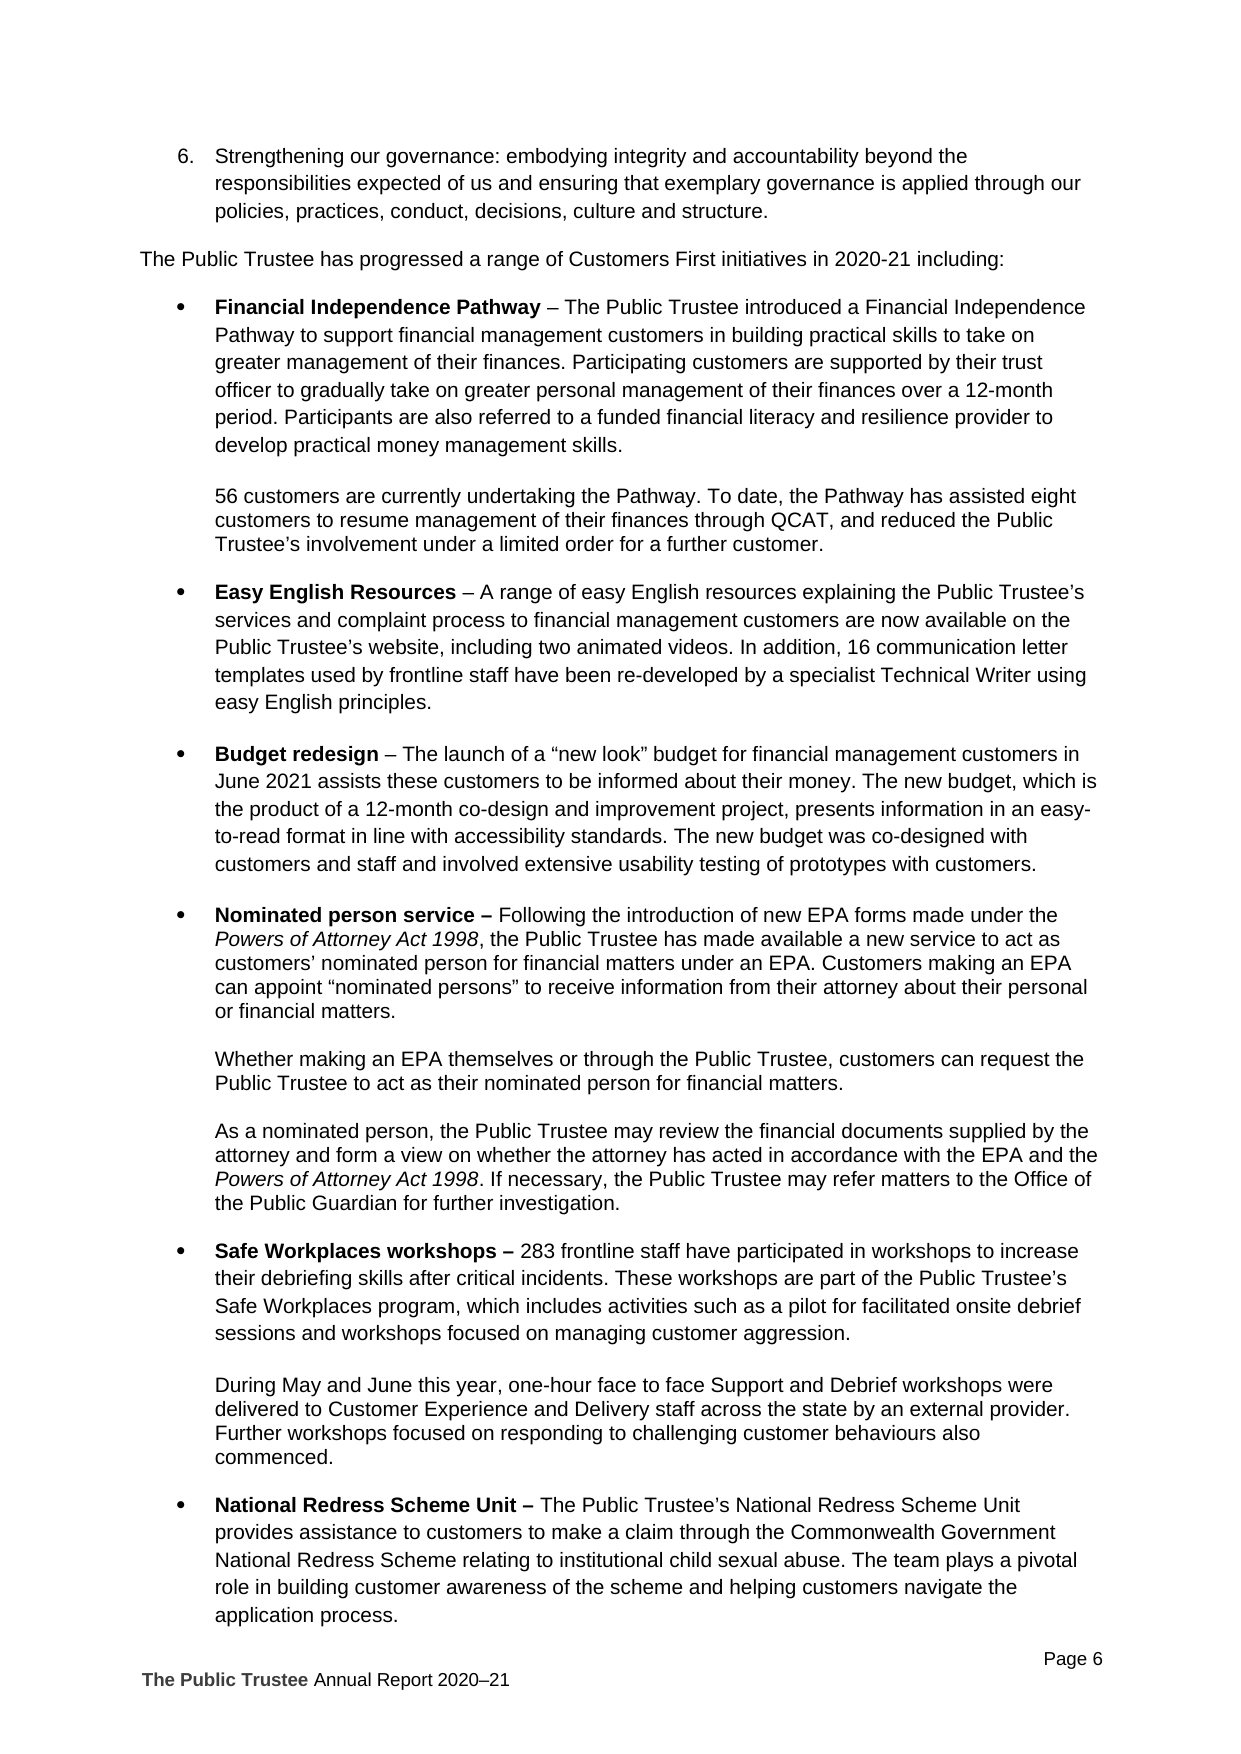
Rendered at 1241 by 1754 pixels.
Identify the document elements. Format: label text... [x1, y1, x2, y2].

list National Redress Scheme Unit – The Public Trustee’s National Redress Scheme Unit provides assistance to customers to make a claim through the Commonwealth Government National Redress Scheme relating to institutional child sexual abuse. The team plays a pivotal role in building customer awareness of the scheme and helping customers navigate the application process. [177, 1492, 1103, 1626]
list Whether making an EPA themselves or through the Public Trustee, customers can request the Public Trustee to act as their nominated person for financial matters. [214, 1047, 1103, 1095]
list Financial Independence Pathway – The Public Trustee introduced a Financial Independence Pathway to support financial management customers in building practical skills to take on greater management of their finances. Participating customers are supported by their trust officer to gradually take on greater personal management of their finances over a 12-month period. Participants are also referred to a funded financial literacy and resilience provider to develop practical money management skills. [177, 295, 1103, 457]
list As a nominated person, the Public Trustee may review the financial documents supplied by the attorney and form a view on whether the attorney has acted in accordance with the EPA and the Powers of Attorney Act 1998. If necessary, the Public Trustee may refer matters to the Office of the Public Guardian for further investigation. [214, 1119, 1103, 1214]
text The Public Trustee has progressed a range of Customers First initiatives in 2020-21 including: [139, 247, 1103, 271]
list Strengthening our governance: embodying integrity and accountability beyond the responsibilities expected of us and ensuring that exemplary governance is applied through our policies, practices, conduct, decisions, culture and structure. [177, 144, 1103, 223]
list Easy English Resources – A range of easy English resources explaining the Public Trustee’s services and complaint process to financial management customers are now available on the Public Trustee’s website, including two animated videos. In addition, 16 communication letter templates used by frontline staff have been re-developed by a specialist Technical Writer using easy English principles. [177, 580, 1103, 714]
list During May and June this year, one-hour face to face Support and Debrief workshops were delivered to Customer Experience and Delivery staff across the state by an external provider. Further workshops focused on responding to challenging customer behaviours also commenced. [214, 1373, 1103, 1468]
list Budget redesign – The launch of a “new look” budget for financial management customers in June 2021 assists these customers to be informed about their money. The new budget, which is the product of a 12-month co-design and improvement project, presents information in an easy-to-read format in line with accessibility standards. The new budget was co-designed with customers and staff and involved extensive usability testing of prototypes with customers. [177, 741, 1103, 876]
list Nominated person service – Following the introduction of new EPA forms made under the Powers of Attorney Act 1998, the Public Trustee has made available a new service to act as customers’ nominated person for financial matters under an EPA. Customers making an EPA can appoint “nominated persons” to receive information from their attorney about their personal or financial matters. [177, 903, 1103, 1023]
list Safe Workplaces workshops – 283 frontline staff have participated in workshops to increase their debriefing skills after critical incidents. These workshops are part of the Public Trustee’s Safe Workplaces program, which includes activities such as a pilot for facilitated onsite debrief sessions and workshops focused on managing customer aggression. [177, 1238, 1103, 1345]
list 56 customers are currently undertaking the Pathway. To date, the Pathway has assisted eight customers to resume management of their finances through QCAT, and reduced the Public Trustee’s involvement under a limited order for a further customer. [214, 484, 1103, 556]
